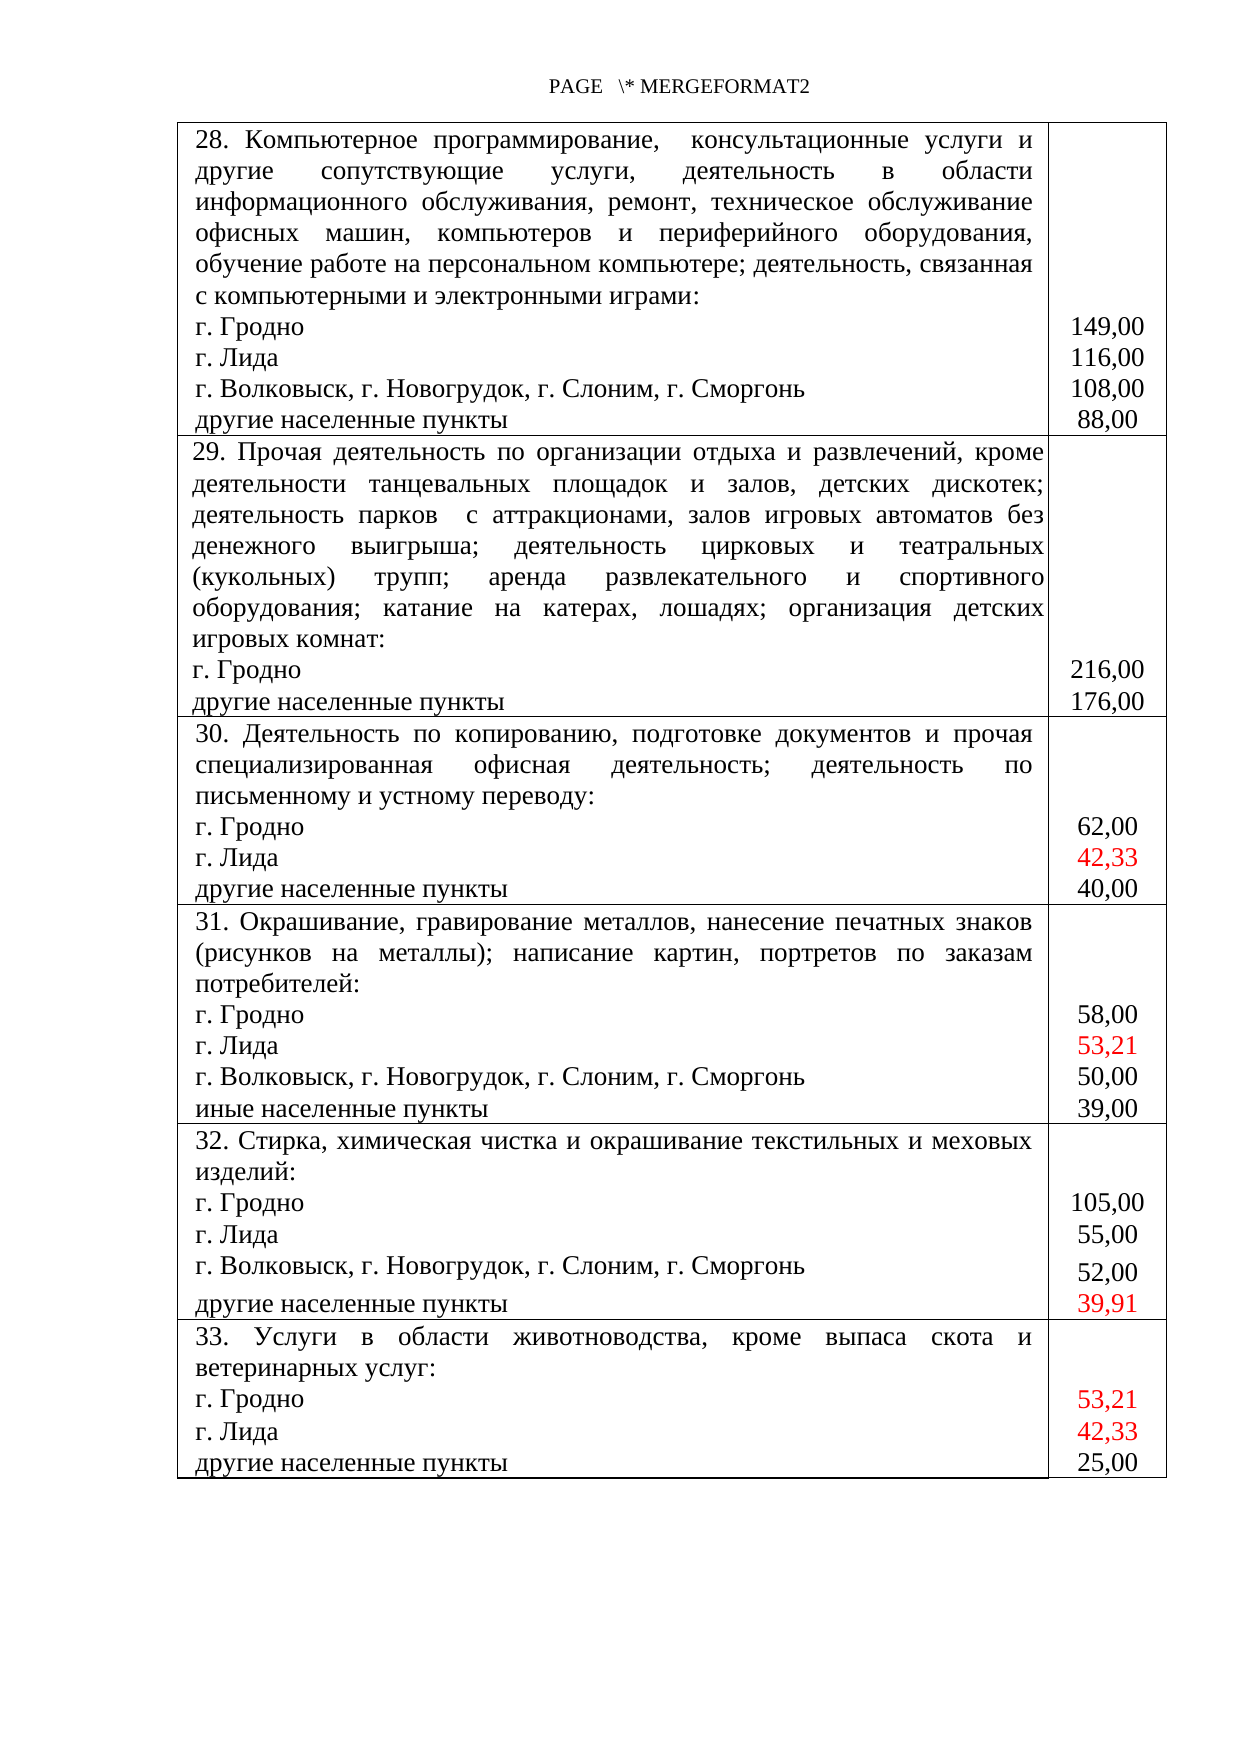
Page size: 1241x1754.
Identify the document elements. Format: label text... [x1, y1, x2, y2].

table_cell г. Волковыск, г. Новогрудок, г. Слоним, г. Сморгонь [178, 1061, 1048, 1092]
table_cell другие населенные пункты [178, 403, 1048, 434]
table_cell [1049, 905, 1166, 998]
table_cell г. Гродно [178, 810, 1048, 841]
table_cell 32. Стирка, химическая чистка и окрашивание текстильных и меховых изделий: [178, 1124, 1048, 1187]
table_cell 216,00 [1049, 654, 1166, 685]
table_cell 25,00 [1049, 1446, 1166, 1477]
table_cell г. Гродно [178, 310, 1048, 341]
table_cell 62,00 [1049, 810, 1166, 841]
table_header [1049, 123, 1166, 310]
table_cell г. Лида [178, 1218, 1048, 1249]
table_cell г. Лида [178, 841, 1048, 873]
table_cell другие населенные пункты [178, 1288, 1048, 1318]
table_cell 176,00 [1049, 685, 1166, 716]
table_cell другие населенные пункты [178, 873, 1048, 904]
table_cell г. Лида [178, 1415, 1048, 1446]
table_header 28. Компьютерное программирование, консультационные услуги и другие сопутствующие услуги, деятельность в области информационного обслуживания, ремонт, техническое обслуживание офисных машин, компьютеров и периферийного оборудования, обучение работе на персональном компьютере; деятельность, связанная с компьютерными и электронными играми: [178, 123, 1048, 310]
table_cell 30. Деятельность по копированию, подготовке документов и прочая специализированная офисная деятельность; деятельность по письменному и устному переводу: [178, 717, 1048, 810]
table_cell 58,00 [1049, 998, 1166, 1029]
table_cell 52,00 [1049, 1249, 1166, 1287]
table_cell г. Лида [178, 341, 1048, 372]
table_cell [1049, 1320, 1166, 1382]
table_cell [1049, 436, 1166, 653]
table_cell 53,21 [1049, 1382, 1166, 1415]
table_cell 116,00 [1049, 341, 1166, 372]
table_cell 88,00 [1049, 403, 1166, 434]
table_cell [1049, 717, 1166, 810]
table_cell г. Волковыск, г. Новогрудок, г. Слоним, г. Сморгонь [178, 1249, 1048, 1287]
table_cell другие населенные пункты [178, 1446, 1048, 1477]
table_cell 55,00 [1049, 1218, 1166, 1249]
table_cell г. Гродно [178, 1382, 1048, 1415]
table_cell 33. Услуги в области животноводства, кроме выпаса скота и ветеринарных услуг: [178, 1320, 1048, 1382]
table_cell г. Лида [178, 1029, 1048, 1061]
table_cell 105,00 [1049, 1187, 1166, 1218]
table_cell 50,00 [1049, 1061, 1166, 1092]
table_cell 40,00 [1049, 873, 1166, 904]
table_cell другие населенные пункты [178, 685, 1048, 716]
table_cell г. Гродно [178, 1187, 1048, 1218]
table_cell г. Гродно [178, 654, 1048, 685]
table_cell 149,00 [1049, 310, 1166, 341]
table_cell 31. Окрашивание, гравирование металлов, нанесение печатных знаков (рисунков на металлы); написание картин, портретов по заказам потребителей: [178, 905, 1048, 998]
table_cell иные населенные пункты [178, 1092, 1048, 1123]
table_cell г. Гродно [178, 998, 1048, 1029]
table_cell 108,00 [1049, 372, 1166, 403]
table_cell 42,33 [1049, 841, 1166, 873]
table_cell 42,33 [1049, 1415, 1166, 1446]
table_cell [1049, 1124, 1166, 1187]
table_cell 29. Прочая деятельность по организации отдыха и развлечений, кроме деятельности танцевальных площадок и залов, детских дискотек; деятельность парков с аттракционами, залов игровых автоматов без денежного выигрыша; деятельность цирковых и театральных (кукольных) трупп; аренда развлекательного и спортивного оборудования; катание на катерах, лошадях; организация детских игровых комнат: [178, 436, 1048, 653]
table_cell 53,21 [1049, 1029, 1166, 1061]
table_cell г. Волковыск, г. Новогрудок, г. Слоним, г. Сморгонь [178, 372, 1048, 403]
table_cell 39,91 [1049, 1288, 1166, 1318]
table_cell 39,00 [1049, 1092, 1166, 1123]
